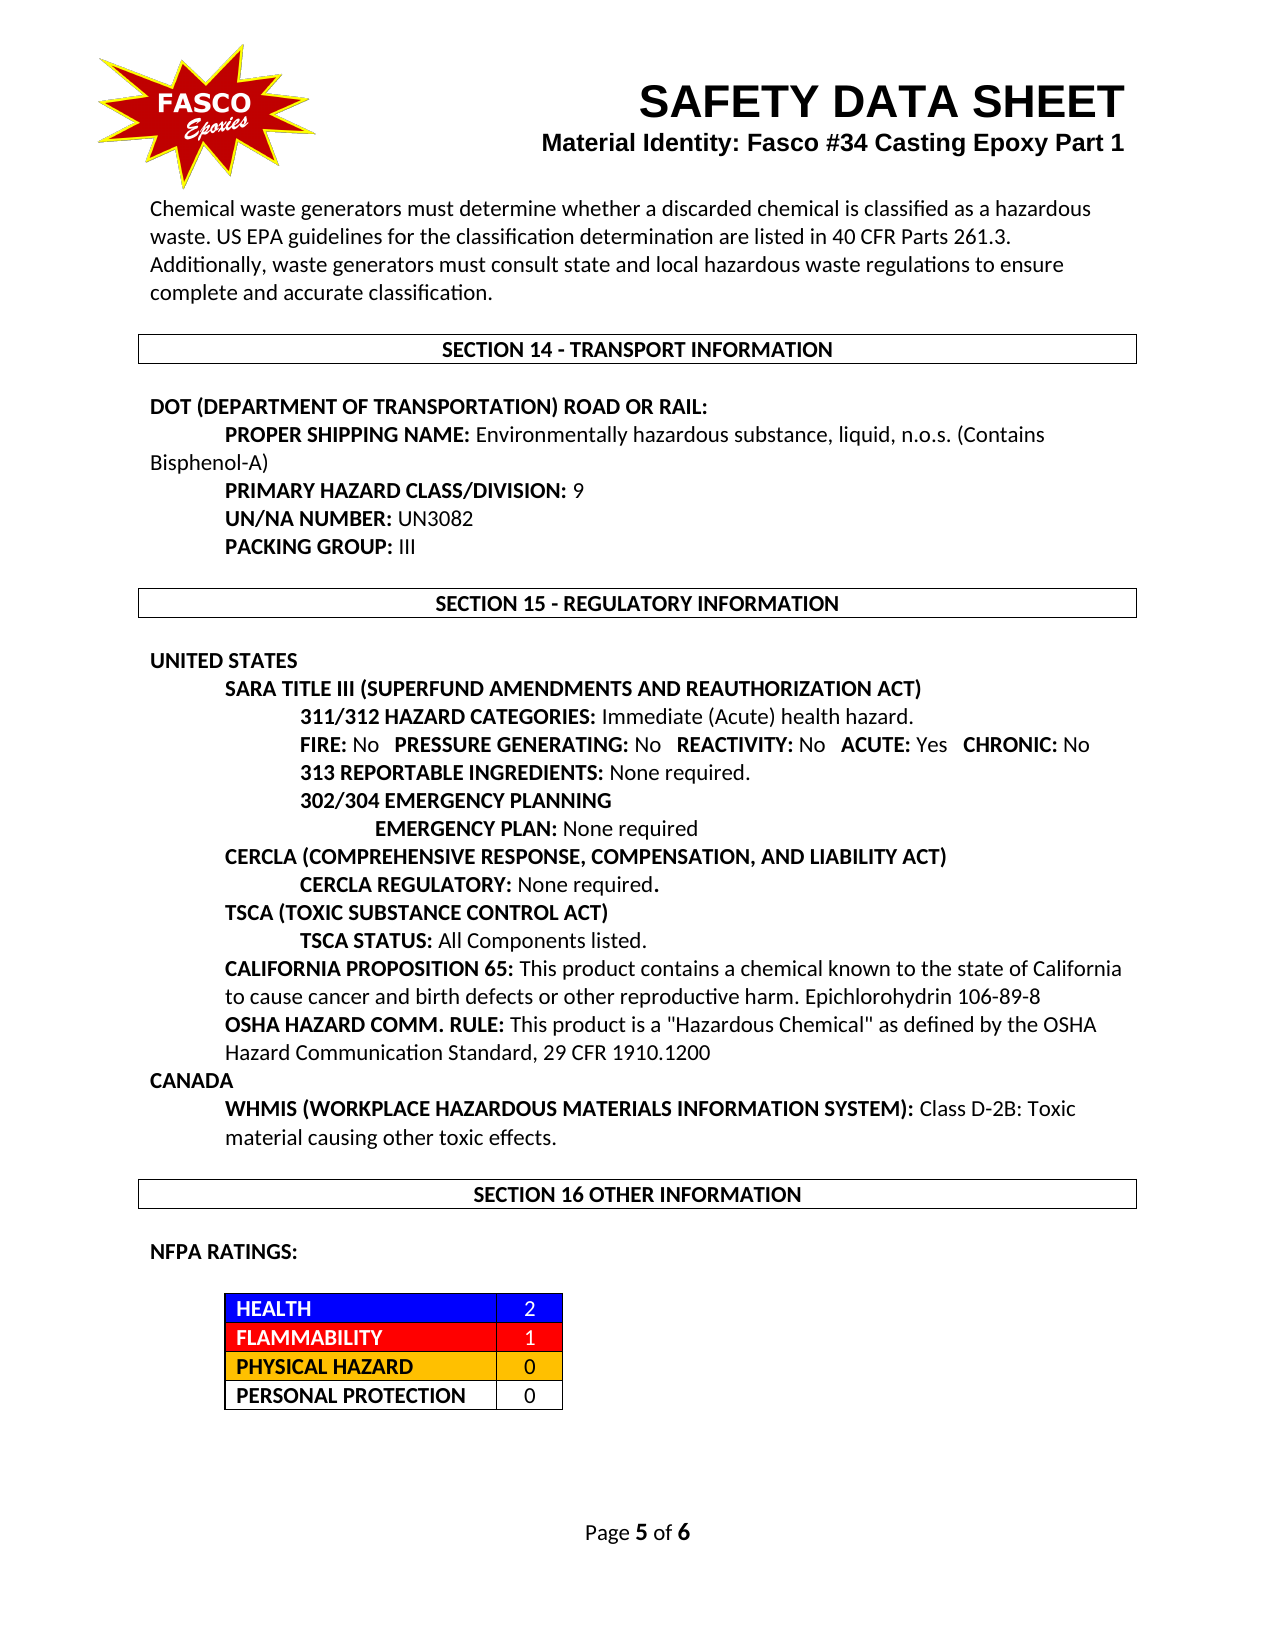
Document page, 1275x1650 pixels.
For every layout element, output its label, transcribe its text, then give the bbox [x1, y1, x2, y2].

table_cell 0 [497, 1381, 562, 1409]
text 311/312 HAZARD CATEGORIES: Immediate (Acute) health hazard. [150, 702, 1125, 730]
text Chemical waste generators must determine whether a discarded chemical is classified as a hazardous waste. US EPA guidelines for the classification determination are listed in 40 CFR Parts 261.3. Additionally, waste generators must consult state and local hazardous waste regulations to ensure complete and accurate classification. [150, 156, 1125, 306]
text PROPER SHIPPING NAME: Environmentally hazardous substance, liquid, n.o.s. (Contains Bisphenol-A) [150, 420, 1125, 476]
text UNITED STATES [150, 646, 1125, 674]
table_header 2 [497, 1294, 562, 1322]
table_cell 0 [497, 1352, 562, 1380]
text FIRE: No PRESSURE GENERATING: No REACTIVITY: No ACUTE: Yes CHRONIC: No [150, 730, 1125, 758]
text CERCLA (COMPREHENSIVE RESPONSE, COMPENSATION, AND LIABILITY ACT) [150, 842, 1125, 870]
text OSHA HAZARD COMM. RULE: This product is a "Hazardous Chemical" as defined by the OSHA Hazard Communication Standard, 29 CFR 1910.1200 [150, 1011, 1125, 1067]
text TSCA STATUS: All Components listed. [150, 926, 1125, 954]
table_header SECTION 15 - REGULATORY INFORMATION [139, 589, 1136, 617]
text PRIMARY HAZARD CLASS/DIVISION: 9 [150, 476, 1125, 504]
table_cell PERSONAL PROTECTION [226, 1381, 496, 1409]
table_cell 1 [497, 1323, 562, 1351]
text 302/304 EMERGENCY PLANNING [150, 786, 1125, 814]
text WHMIS (WORKPLACE HAZARDOUS MATERIALS INFORMATION SYSTEM): Class D-2B: Toxic material causing other toxic effects. [150, 1094, 1125, 1151]
table_cell FLAMMABILITY [226, 1323, 496, 1351]
text CANADA [150, 1067, 1125, 1094]
text EMERGENCY PLAN: None required [150, 814, 1125, 842]
text CALIFORNIA PROPOSITION 65: This product contains a chemical known to the state of California to cause cancer and birth defects or other reproductive harm. Epichlorohydrin 106-89-8 [150, 954, 1125, 1011]
table_header SECTION 14 - TRANSPORT INFORMATION [139, 335, 1136, 363]
text NFPA RATINGS: [150, 1237, 1125, 1265]
text UN/NA NUMBER: UN3082 [150, 504, 1125, 532]
text DOT (DEPARTMENT OF TRANSPORTATION) ROAD OR RAIL: [150, 392, 1125, 420]
table_header HEALTH [226, 1294, 496, 1322]
table_header SECTION 16 OTHER INFORMATION [139, 1180, 1136, 1208]
table_cell PHYSICAL HAZARD [226, 1352, 496, 1380]
text SARA TITLE III (SUPERFUND AMENDMENTS AND REAUTHORIZATION ACT) [150, 674, 1125, 702]
picture [83, 39, 330, 194]
text PACKING GROUP: III [150, 532, 1125, 560]
text 313 REPORTABLE INGREDIENTS: None required. [150, 758, 1125, 786]
text CERCLA REGULATORY: None required. [150, 870, 1125, 898]
text TSCA (TOXIC SUBSTANCE CONTROL ACT) [150, 898, 1125, 926]
